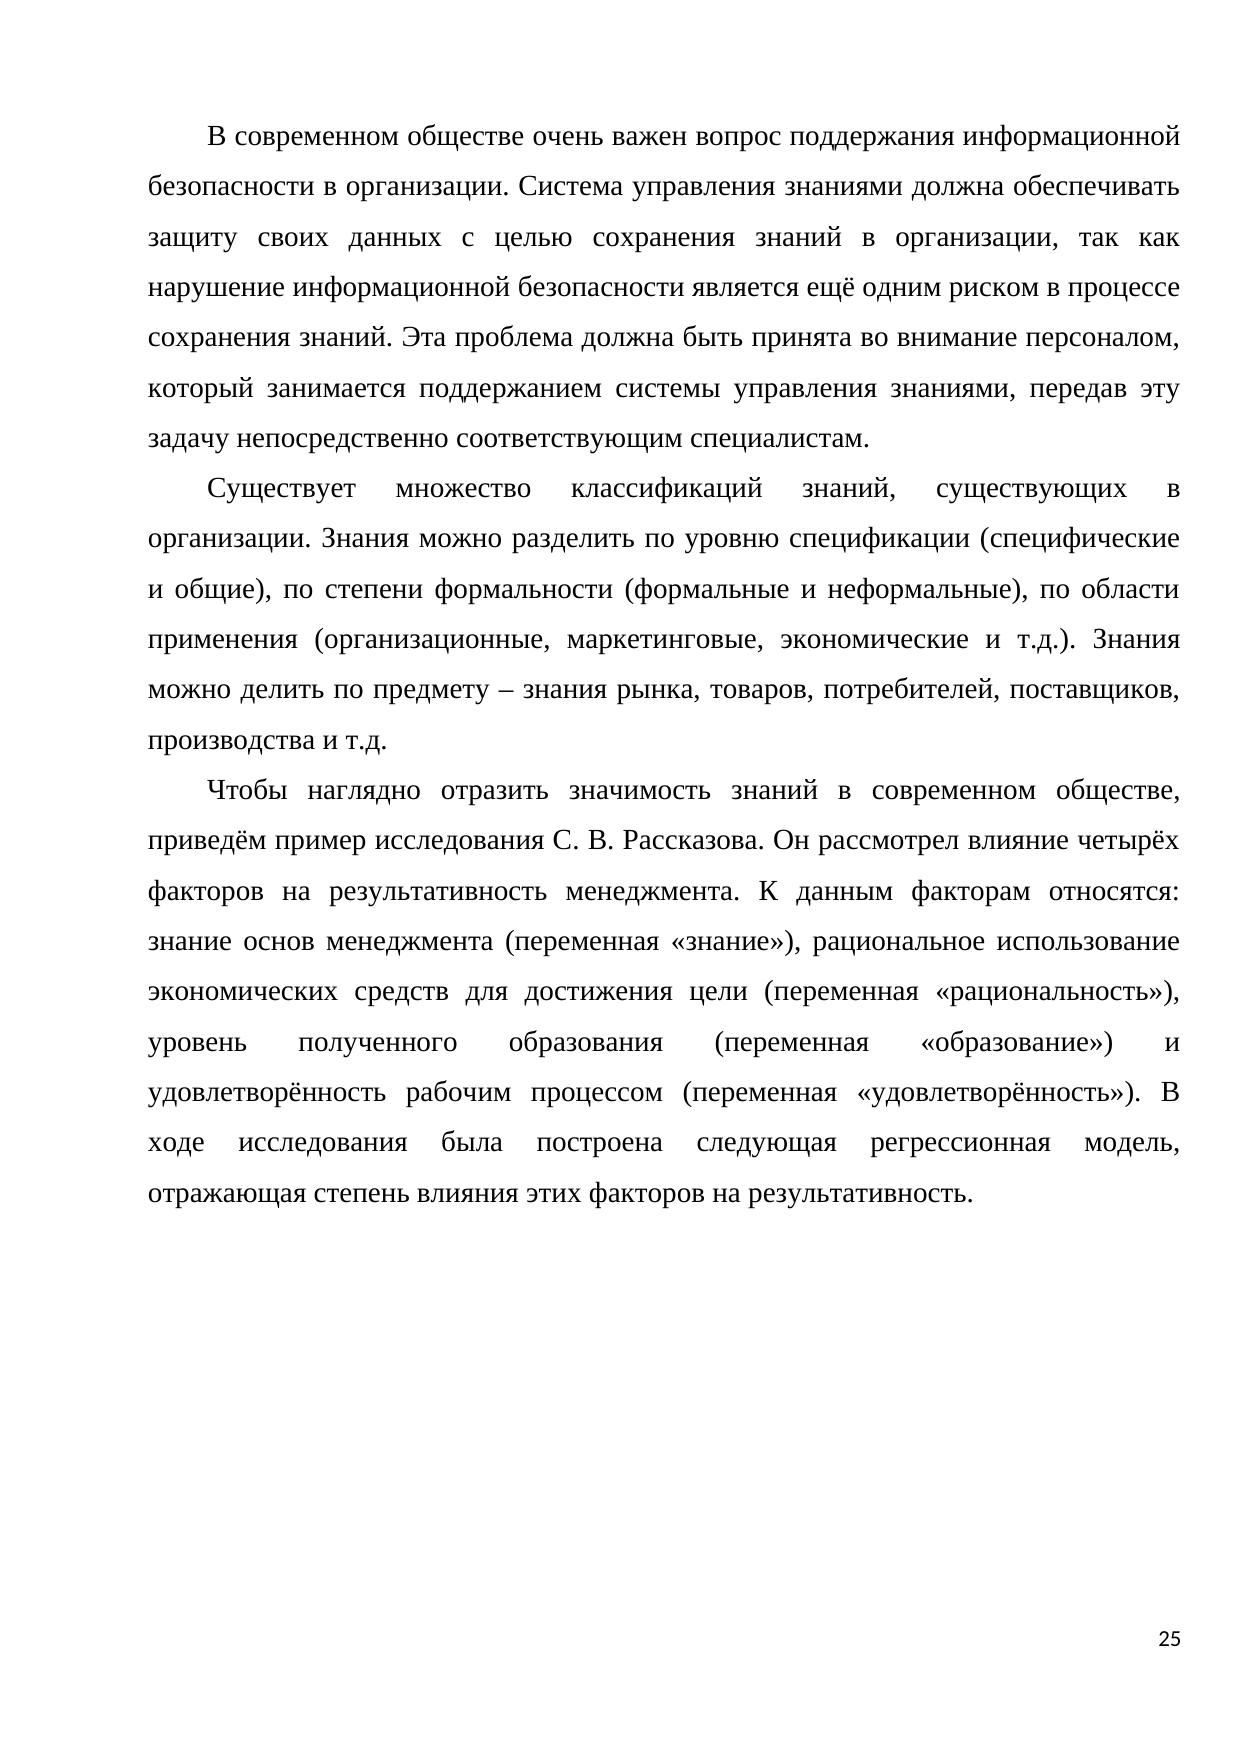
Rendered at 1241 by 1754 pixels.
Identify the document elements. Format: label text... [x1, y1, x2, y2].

text Существует множество классификаций знаний, существующих в организации. Знания можно разделить по уровню спецификации (специфические и общие), по степени формальности (формальные и неформальные), по области применения (организационные, маркетинговые, экономические и т.д.). Знания можно делить по предмету – знания рынка, товаров, потребителей, поставщиков, производства и т.д. [148, 470, 1181, 755]
text В современном обществе очень важен вопрос поддержания информационной безопасности в организации. Система управления знаниями должна обеспечивать защиту своих данных с целью сохранения знаний в организации, так как нарушение информационной безопасности является ещё одним риском в процессе сохранения знаний. Эта проблема должна быть принята во внимание персоналом, который занимается поддержанием системы управления знаниями, передав эту задачу непосредственно соответствующим специалистам. [148, 118, 1181, 453]
text Чтобы наглядно отразить значимость знаний в современном обществе, приведём пример исследования С. В. Рассказова. Он рассмотрел влияние четырёх факторов на результативность менеджмента. К данным факторам относятся: знание основ менеджмента (переменная «знание»), рациональное использование экономических средств для достижения цели (переменная «рациональность»), уровень полученного образования (переменная «образование») и удовлетворённость рабочим процессом (переменная «удовлетворённость»). В ходе исследования была построена следующая регрессионная модель, отражающая степень влияния этих факторов на результативность. [148, 772, 1181, 1208]
